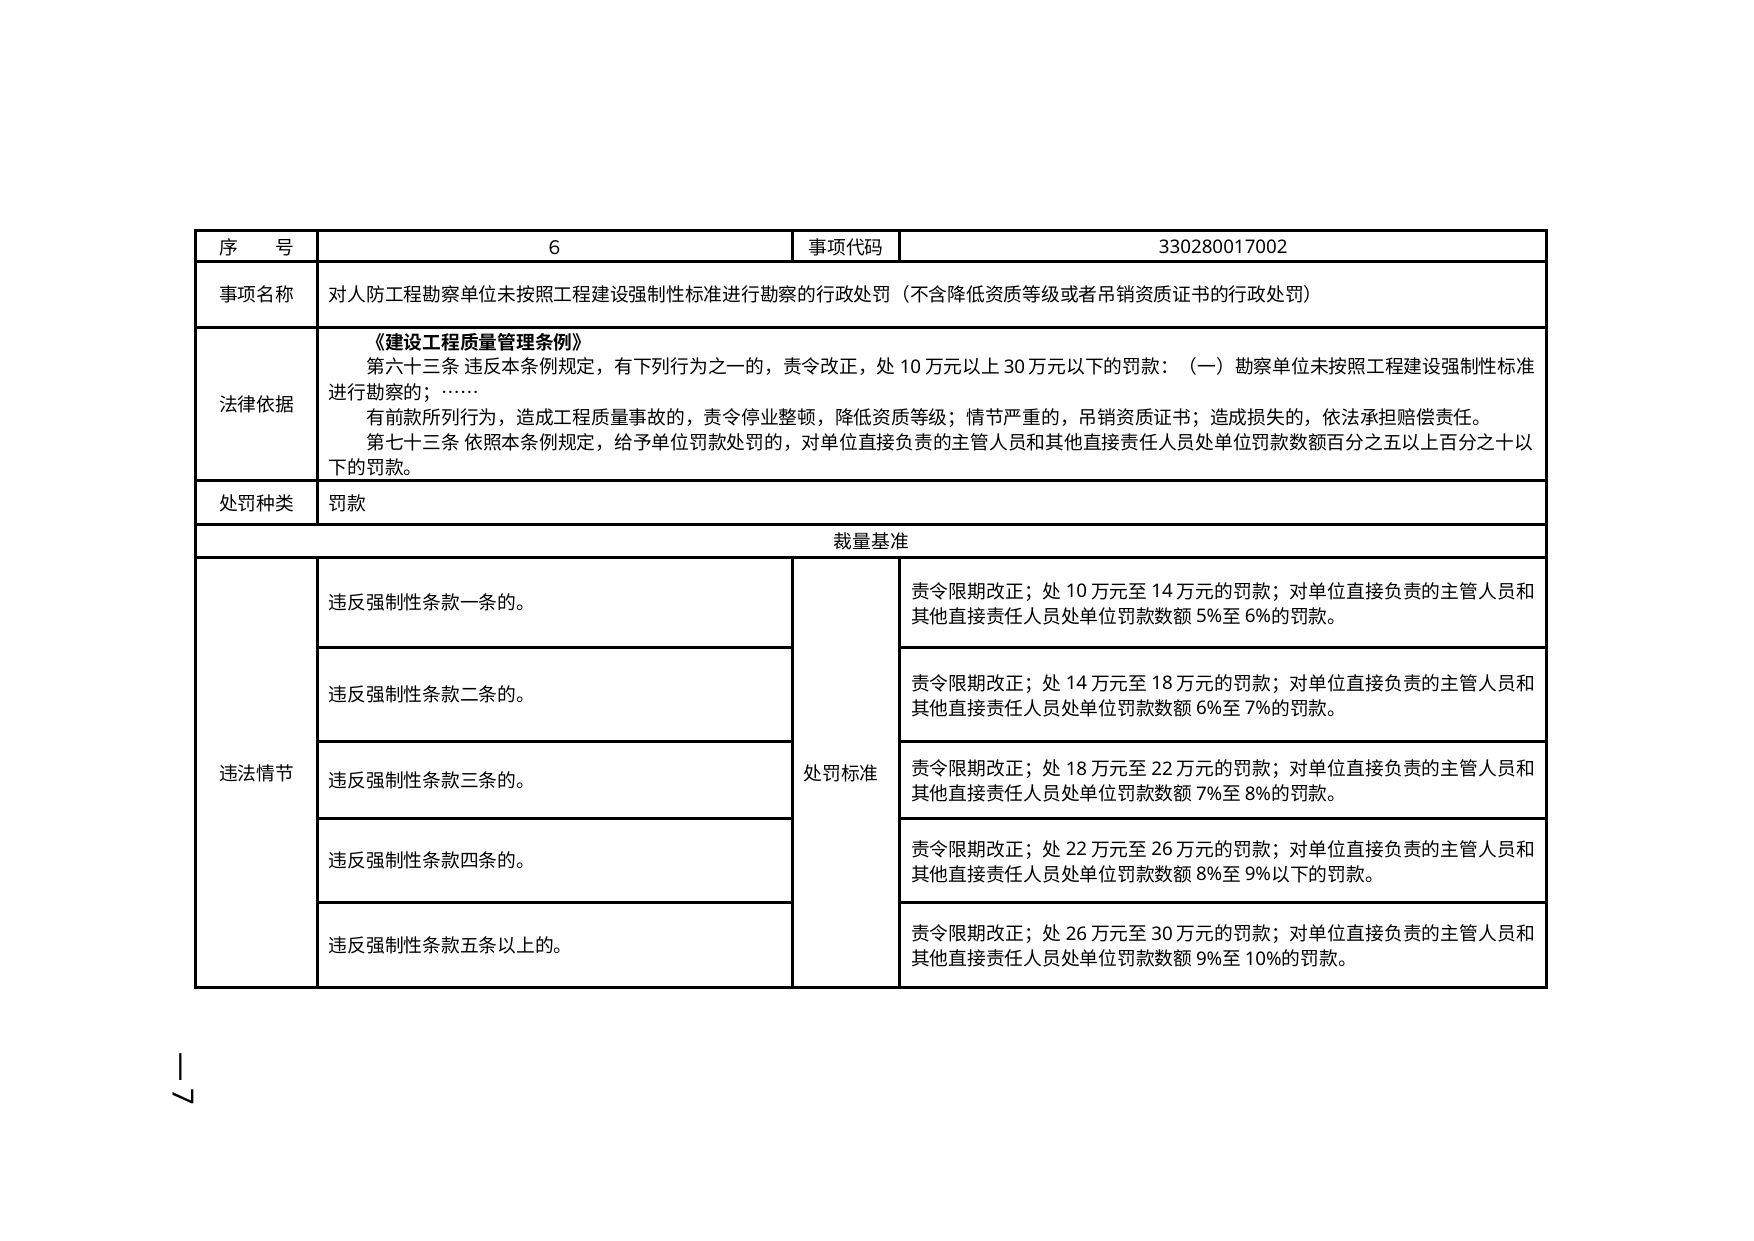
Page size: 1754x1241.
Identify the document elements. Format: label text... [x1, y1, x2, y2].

table_cell 违反强制性条款一条的。 [319, 559, 791, 646]
table_cell 责令限期改正；处18万元至22万元的罚款；对单位直接负责的主管人员和其他直接责任人员处单位罚款数额7%至8%的罚款。 [901, 743, 1545, 817]
table_cell 罚款 [319, 482, 1545, 522]
table_cell 责令限期改正；处14万元至18万元的罚款；对单位直接负责的主管人员和其他直接责任人员处单位罚款数额6%至7%的罚款。 [901, 649, 1545, 740]
table_header 序 号 [197, 232, 316, 259]
table_header 330280017002 [901, 232, 1545, 259]
table_cell 责令限期改正；处22万元至26万元的罚款；对单位直接负责的主管人员和其他直接责任人员处单位罚款数额8%至9%以下的罚款。 [901, 820, 1545, 901]
table_header ６ [319, 232, 791, 259]
table_cell 处罚标准 [794, 559, 898, 986]
table_cell 责令限期改正；处26万元至30万元的罚款；对单位直接负责的主管人员和其他直接责任人员处单位罚款数额9%至10%的罚款。 [901, 904, 1545, 986]
table_cell 事项名称 [197, 263, 316, 326]
table_cell 违反强制性条款三条的。 [319, 743, 791, 817]
table_cell 责令限期改正；处10万元至14万元的罚款；对单位直接负责的主管人员和其他直接责任人员处单位罚款数额5%至6%的罚款。 [901, 559, 1545, 646]
table_cell 处罚种类 [197, 482, 316, 522]
table_cell 对人防工程勘察单位未按照工程建设强制性标准进行勘察的行政处罚（不含降低资质等级或者吊销资质证书的行政处罚） [319, 263, 1545, 326]
table_cell 《建设工程质量管理条例》 第六十三条 违反本条例规定，有下列行为之一的，责令改正，处10万元以上30万元以下的罚款：（一）勘察单位未按照工程建设强制性标准进行勘察的；…… 有前款所列行为，造成工程质量事故的，责令停业整顿，降低资质等级；情节严重的，吊销资质证书；造成损失的，依法承担赔偿责任。 第七十三条 依照本条例规定，给予单位罚款处罚的，对单位直接负责的主管人员和其他直接责任人员处单位罚款数额百分之五以上百分之十以下的罚款。 [319, 329, 1545, 479]
table_cell 裁量基准 [197, 526, 1545, 556]
table_cell 违法情节 [197, 559, 316, 986]
table_cell 违反强制性条款二条的。 [319, 649, 791, 740]
table_cell 违反强制性条款四条的。 [319, 820, 791, 901]
table_cell 违反强制性条款五条以上的。 [319, 904, 791, 986]
table_header 事项代码 [794, 232, 898, 259]
table_cell 法律依据 [197, 329, 316, 479]
